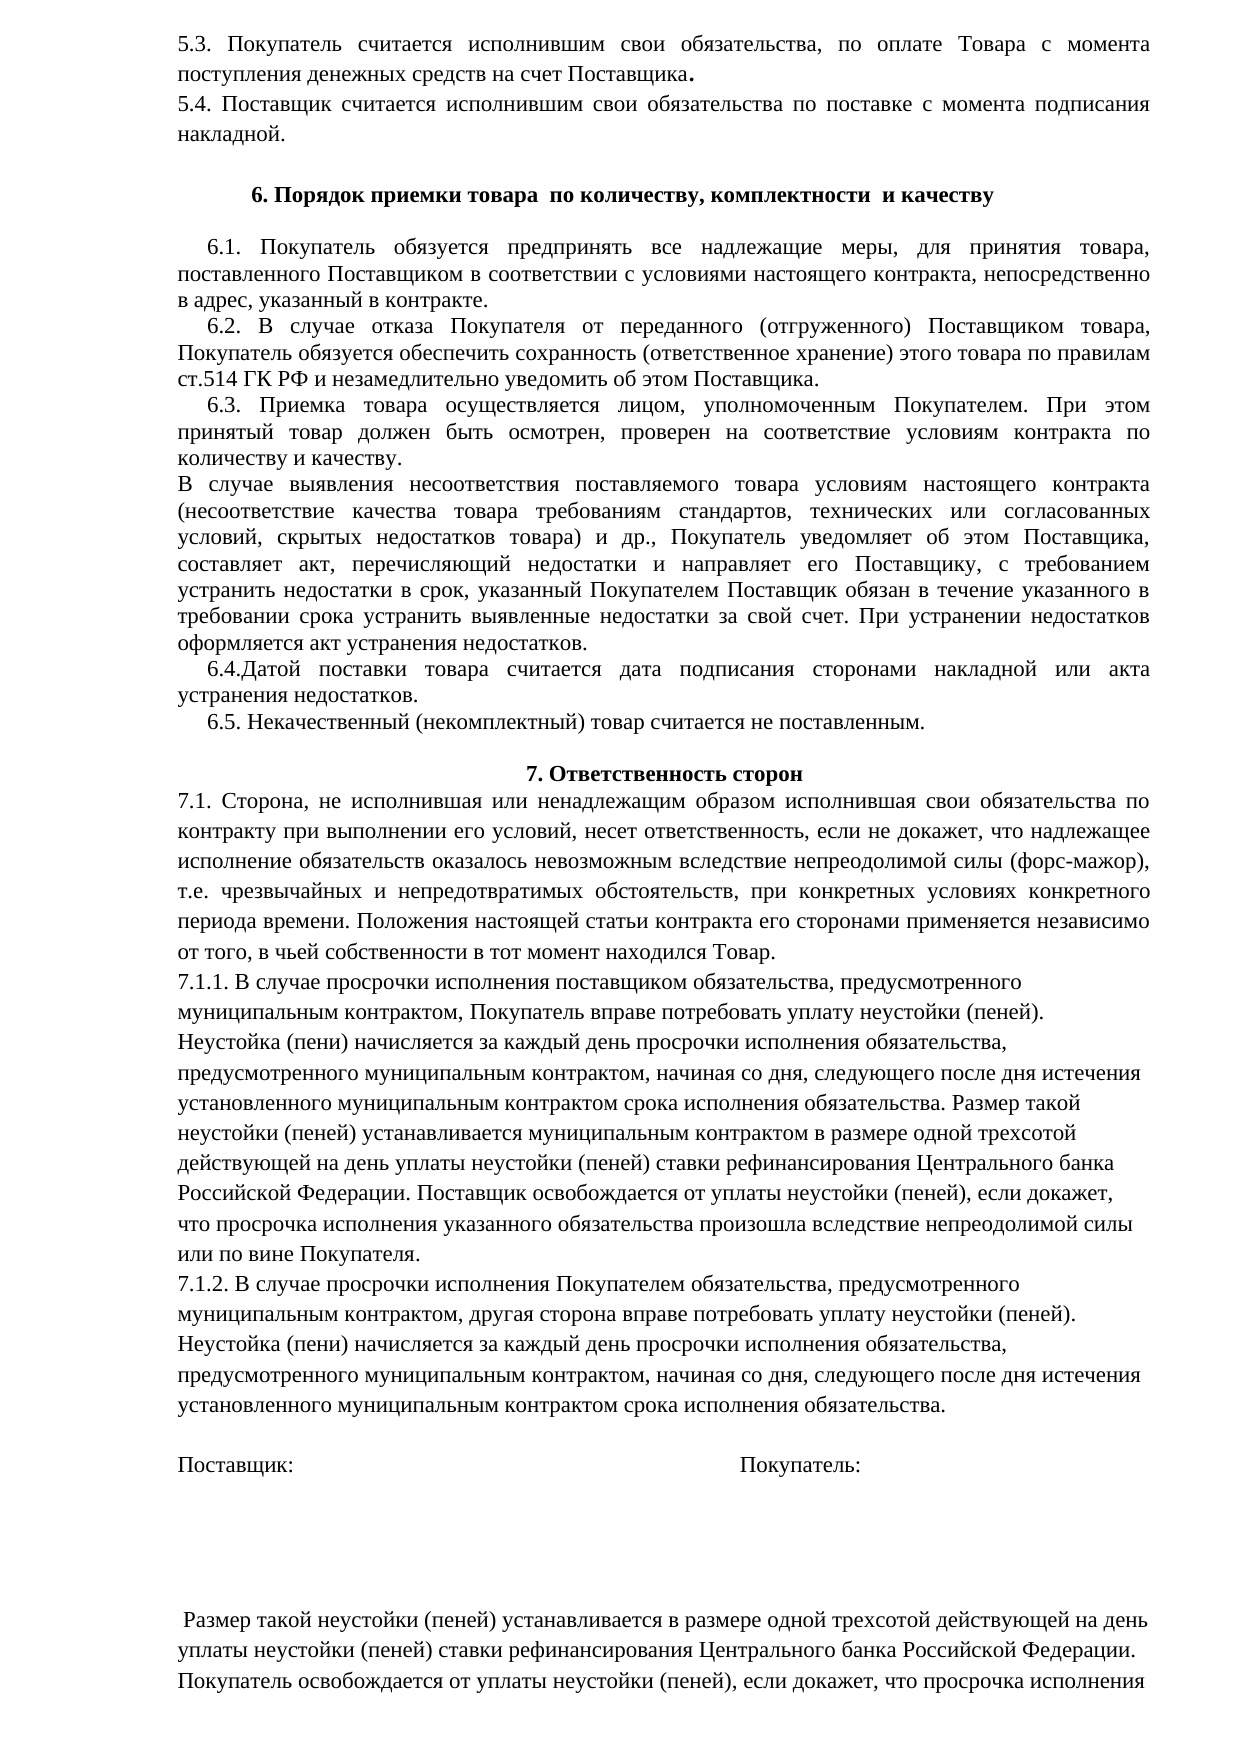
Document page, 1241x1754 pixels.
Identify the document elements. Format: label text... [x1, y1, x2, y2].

text 7.1.1. В случае просрочки исполнения поставщиком обязательства, предусмотренного муниципальным контрактом, Покупатель вправе потребовать уплату неустойки (пеней). Неустойка (пени) начисляется за каждый день просрочки исполнения обязательства, предусмотренного муниципальным контрактом, начиная со дня, следующего после дня истечения установленного муниципальным контрактом срока исполнения обязательства. Размер такой неустойки (пеней) устанавливается муниципальным контрактом в размере одной трехсотой действующей на день уплаты неустойки (пеней) ставки рефинансирования Центрального банка Российской Федерации. Поставщик освобождается от уплаты неустойки (пеней), если докажет, что просрочка исполнения указанного обязательства произошла вследствие непреодолимой силы или по вине Покупателя. [177, 968, 1152, 1266]
text 6.1. Покупатель обязуется предпринять все надлежащие меры, для принятия товара, поставленного Поставщиком в соответствии с условиями настоящего контракта, непосредственно в адрес, указанный в контракте. [177, 233, 1152, 312]
text 6.2. В случае отказа Покупателя от переданного (отгруженного) Поставщиком товара, Покупатель обязуется обеспечить сохранность (ответственное хранение) этого товара по правилам ст.514 ГК РФ и незамедлительно уведомить об этом Поставщика. [177, 312, 1152, 391]
text 7.1.2. В случае просрочки исполнения Покупателем обязательства, предусмотренного муниципальным контрактом, другая сторона вправе потребовать уплату неустойки (пеней). Неустойка (пени) начисляется за каждый день просрочки исполнения обязательства, предусмотренного муниципальным контрактом, начиная со дня, следующего после дня истечения установленного муниципальным контрактом срока исполнения обязательства. [177, 1270, 1152, 1417]
text 5.4. Поставщик считается исполнившим свои обязательства по поставке с момента подписания накладной. [177, 90, 1152, 147]
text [177, 1606, 1152, 1693]
text 5.3. Покупатель считается исполнившим свои обязательства, по оплате Товара с момента поступления денежных средств на счет Поставщика. [177, 29, 1152, 86]
text 7.1. Сторона, не исполнившая или ненадлежащим образом исполнившая свои обязательства по контракту при выполнении его условий, несет ответственность, если не докажет, что надлежащее исполнение обязательств оказалось невозможным вследствие непреодолимой силы (форс-мажор), т.е. чрезвычайных и непредотвратимых обстоятельств, при конкретных условиях конкретного периода времени. Положения настоящей статьи контракта его сторонами применяется независимо от того, в чьей собственности в тот момент находился Товар. [177, 787, 1152, 964]
text 7. Ответственность сторон [177, 760, 1152, 787]
text 6.3. Приемка товара осуществляется лицом, уполномоченным Покупателем. При этом принятый товар должен быть осмотрен, проверен на соответствие условиям контракта по количеству и качеству. [177, 391, 1152, 471]
text 6. Порядок приемки товара по количеству, комплектности и качеству [177, 181, 1152, 207]
text В случае выявления несоответствия поставляемого товара условиям настоящего контракта (несоответствие качества товара требованиям стандартов, технических или согласованных условий, скрытых недостатков товара) и др., Покупатель уведомляет об этом Поставщика, составляет акт, перечисляющий недостатки и направляет его Поставщику, с требованием устранить недостатки в срок, указанный Покупателем Поставщик обязан в течение указанного в требовании срока устранить выявленные недостатки за свой счет. При устранении недостатков оформляется акт устранения недостатков. [177, 471, 1152, 655]
text 6.5. Некачественный (некомплектный) товар считается не поставленным. [177, 708, 1152, 734]
text Поставщик: Покупатель: [177, 1451, 1152, 1478]
text 6.4.Датой поставки товара считается дата подписания сторонами накладной или акта устранения недостатков. [177, 655, 1152, 708]
